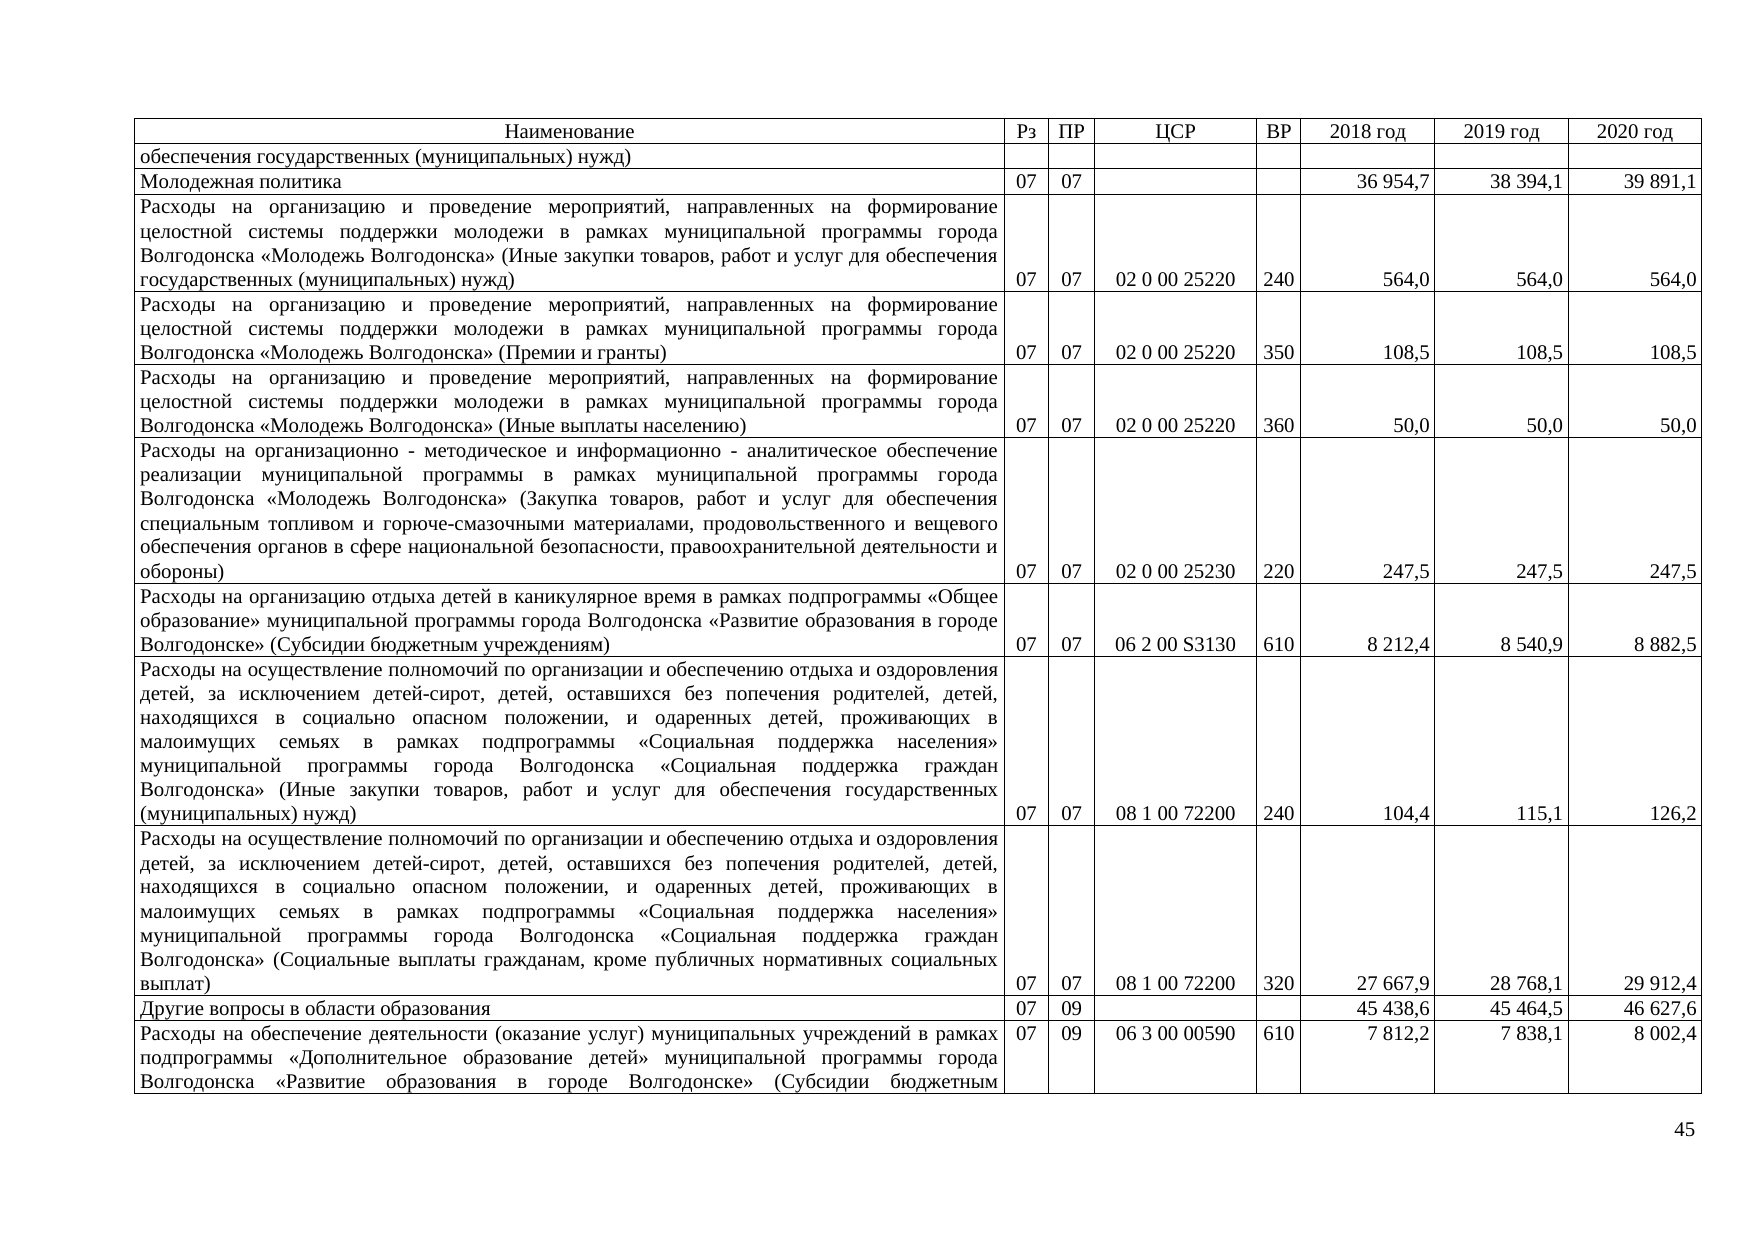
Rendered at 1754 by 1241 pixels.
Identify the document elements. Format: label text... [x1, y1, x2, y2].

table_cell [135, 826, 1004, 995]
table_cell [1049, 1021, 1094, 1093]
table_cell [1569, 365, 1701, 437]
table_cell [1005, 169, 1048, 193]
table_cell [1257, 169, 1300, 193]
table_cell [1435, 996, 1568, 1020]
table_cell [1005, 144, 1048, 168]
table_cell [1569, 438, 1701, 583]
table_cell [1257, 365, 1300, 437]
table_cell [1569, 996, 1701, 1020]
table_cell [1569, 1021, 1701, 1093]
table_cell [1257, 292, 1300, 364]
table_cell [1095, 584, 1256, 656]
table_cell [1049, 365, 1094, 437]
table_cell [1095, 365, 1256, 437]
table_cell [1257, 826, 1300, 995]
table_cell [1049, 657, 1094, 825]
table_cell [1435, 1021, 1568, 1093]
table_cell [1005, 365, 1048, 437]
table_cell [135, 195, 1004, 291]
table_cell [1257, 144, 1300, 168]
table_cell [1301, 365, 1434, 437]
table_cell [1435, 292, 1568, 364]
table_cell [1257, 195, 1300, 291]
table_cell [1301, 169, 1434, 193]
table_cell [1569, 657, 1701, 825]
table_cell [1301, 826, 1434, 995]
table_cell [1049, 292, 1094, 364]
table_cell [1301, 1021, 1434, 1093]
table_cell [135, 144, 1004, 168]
table_header ПР [1049, 119, 1094, 143]
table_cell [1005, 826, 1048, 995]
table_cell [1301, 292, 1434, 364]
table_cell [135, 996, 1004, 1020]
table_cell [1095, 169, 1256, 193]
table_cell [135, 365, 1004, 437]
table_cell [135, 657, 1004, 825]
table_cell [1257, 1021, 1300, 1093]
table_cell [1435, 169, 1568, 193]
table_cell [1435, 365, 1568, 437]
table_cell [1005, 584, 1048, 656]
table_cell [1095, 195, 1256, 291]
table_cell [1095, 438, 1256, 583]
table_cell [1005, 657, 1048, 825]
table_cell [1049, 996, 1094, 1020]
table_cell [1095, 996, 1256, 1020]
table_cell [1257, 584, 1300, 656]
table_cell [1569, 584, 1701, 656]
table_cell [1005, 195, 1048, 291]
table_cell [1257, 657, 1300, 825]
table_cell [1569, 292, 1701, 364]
table_header ЦСР [1095, 119, 1256, 143]
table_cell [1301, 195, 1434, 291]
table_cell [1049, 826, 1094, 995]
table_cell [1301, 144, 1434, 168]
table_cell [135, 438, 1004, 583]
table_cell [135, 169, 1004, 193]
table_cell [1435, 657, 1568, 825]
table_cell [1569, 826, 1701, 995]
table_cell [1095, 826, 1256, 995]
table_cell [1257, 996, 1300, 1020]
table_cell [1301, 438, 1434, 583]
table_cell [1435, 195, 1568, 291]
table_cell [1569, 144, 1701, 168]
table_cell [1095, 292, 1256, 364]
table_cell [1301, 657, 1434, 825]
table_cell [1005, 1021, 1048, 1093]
table_header ВР [1257, 119, 1300, 143]
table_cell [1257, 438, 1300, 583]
table_header 2019 год [1435, 119, 1568, 143]
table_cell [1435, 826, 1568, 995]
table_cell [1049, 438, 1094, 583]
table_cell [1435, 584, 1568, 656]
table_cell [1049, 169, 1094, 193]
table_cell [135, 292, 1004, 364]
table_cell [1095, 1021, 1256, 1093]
table_header Рз [1005, 119, 1048, 143]
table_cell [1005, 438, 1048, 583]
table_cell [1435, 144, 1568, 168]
table_header Наименование [135, 119, 1004, 143]
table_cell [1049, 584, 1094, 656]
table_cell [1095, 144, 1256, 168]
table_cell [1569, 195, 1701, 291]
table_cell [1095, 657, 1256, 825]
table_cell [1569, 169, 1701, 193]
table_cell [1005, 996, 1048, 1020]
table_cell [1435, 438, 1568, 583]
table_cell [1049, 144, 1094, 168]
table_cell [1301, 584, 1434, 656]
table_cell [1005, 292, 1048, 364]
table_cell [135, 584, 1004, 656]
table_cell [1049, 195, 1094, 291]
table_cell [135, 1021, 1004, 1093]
table_header 2020 год [1569, 119, 1701, 143]
table_header 2018 год [1301, 119, 1434, 143]
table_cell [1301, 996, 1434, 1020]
